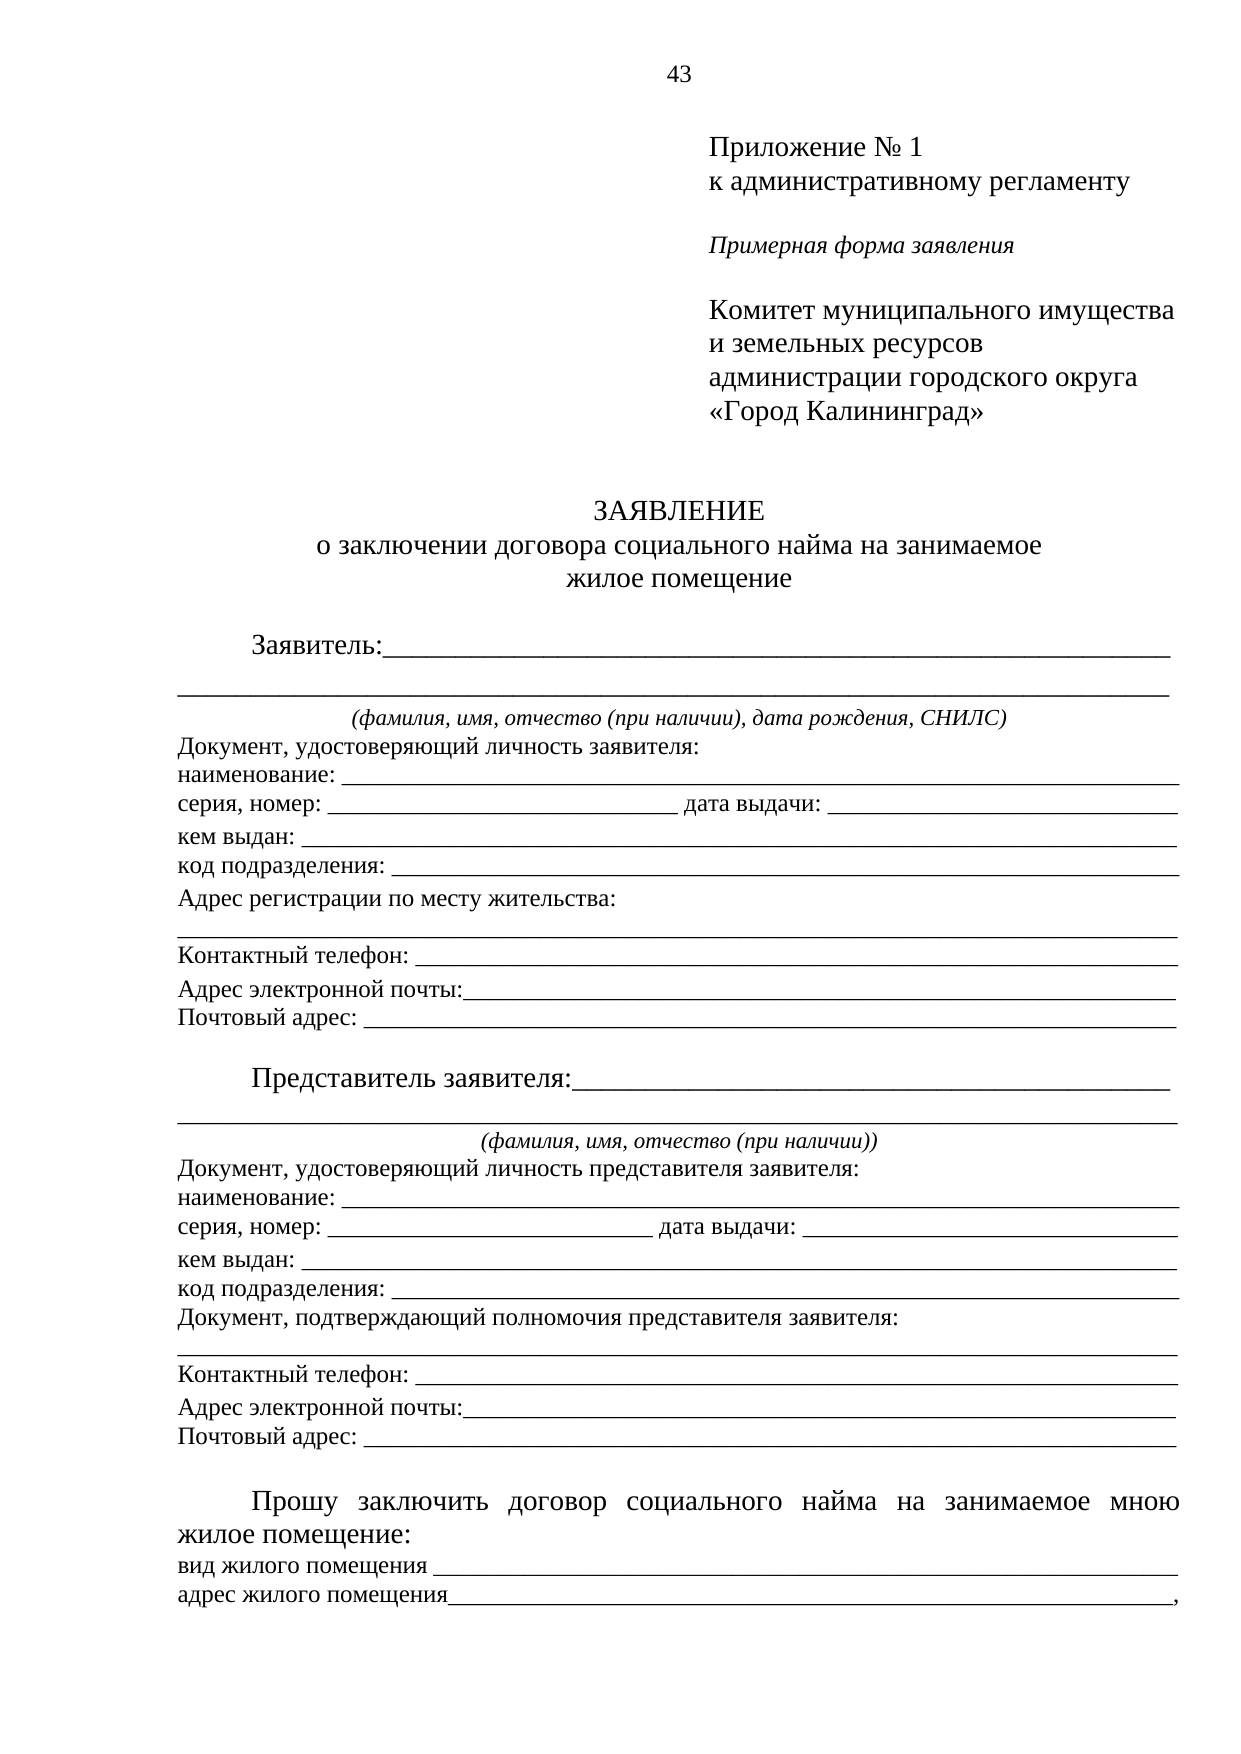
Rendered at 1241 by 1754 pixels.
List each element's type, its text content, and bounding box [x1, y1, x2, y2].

text Комитет муниципального имущества [709, 292, 1211, 326]
text ________________________________________________________________________________ [177, 1098, 1181, 1127]
text серия, номер: __________________________ дата выдачи: ______________________________ [177, 1211, 1181, 1240]
text к административному регламенту [177, 163, 1211, 196]
text и земельных ресурсов [709, 326, 1211, 359]
text ЗАЯВЛЕНИЕ [177, 493, 1181, 527]
text ________________________________________________________________________________ [177, 1330, 1181, 1359]
text наименование: ___________________________________________________________________ [177, 759, 1181, 788]
text администрации городского округа [709, 359, 1211, 393]
text кем выдан: ______________________________________________________________________ [177, 821, 1181, 850]
text Контактный телефон: _____________________________________________________________ [177, 941, 1181, 969]
text Документ, удостоверяющий личность представителя заявителя: [177, 1153, 1181, 1182]
text ____________________________________________________________________ [177, 666, 1181, 699]
text Документ, удостоверяющий личность заявителя: [177, 731, 1181, 759]
text Приложение № 1 [709, 129, 1211, 163]
list Представитель заявителя:_________________________________________ [177, 1060, 1181, 1093]
text кем выдан: ______________________________________________________________________ [177, 1244, 1181, 1273]
text адрес жилого помещения__________________________________________________________, [177, 1579, 1181, 1608]
text Почтовый адрес: _________________________________________________________________ [177, 1002, 1181, 1031]
text (фамилия, имя, отчество (при наличии), дата рождения, СНИЛС) [177, 704, 1181, 731]
text серия, номер: ____________________________ дата выдачи: ____________________________ [177, 788, 1181, 817]
text (фамилия, имя, отчество (при наличии)) [177, 1127, 1181, 1153]
text Адрес электронной почты:_________________________________________________________ [177, 1392, 1196, 1421]
text наименование: ___________________________________________________________________ [177, 1182, 1181, 1211]
text Прошу заключить договор социального найма на занимаемое мною жилое помещение: [177, 1483, 1181, 1550]
text «Город Калининград» [709, 393, 1211, 426]
text вид жилого помещения _________________________________________________________________ [177, 1550, 1181, 1579]
text код подразделения: _______________________________________________________________ [177, 1273, 1181, 1302]
text Почтовый адрес: _________________________________________________________________ [177, 1421, 1181, 1449]
text код подразделения: _______________________________________________________________ [177, 850, 1181, 879]
text о заключении договора социального найма на занимаемое [177, 527, 1181, 560]
text Контактный телефон: _____________________________________________________________ [177, 1359, 1181, 1388]
text Документ, подтверждающий полномочия представителя заявителя: [177, 1302, 1181, 1330]
text Примерная форма заявления [709, 230, 1211, 258]
text жилое помещение [177, 560, 1181, 594]
text Адрес электронной почты:_________________________________________________________ [177, 974, 1181, 1002]
text Заявитель:______________________________________________________ [177, 627, 1181, 661]
text Адрес регистрации по месту жительства: ________________________________________________________________________________ [177, 883, 1181, 941]
